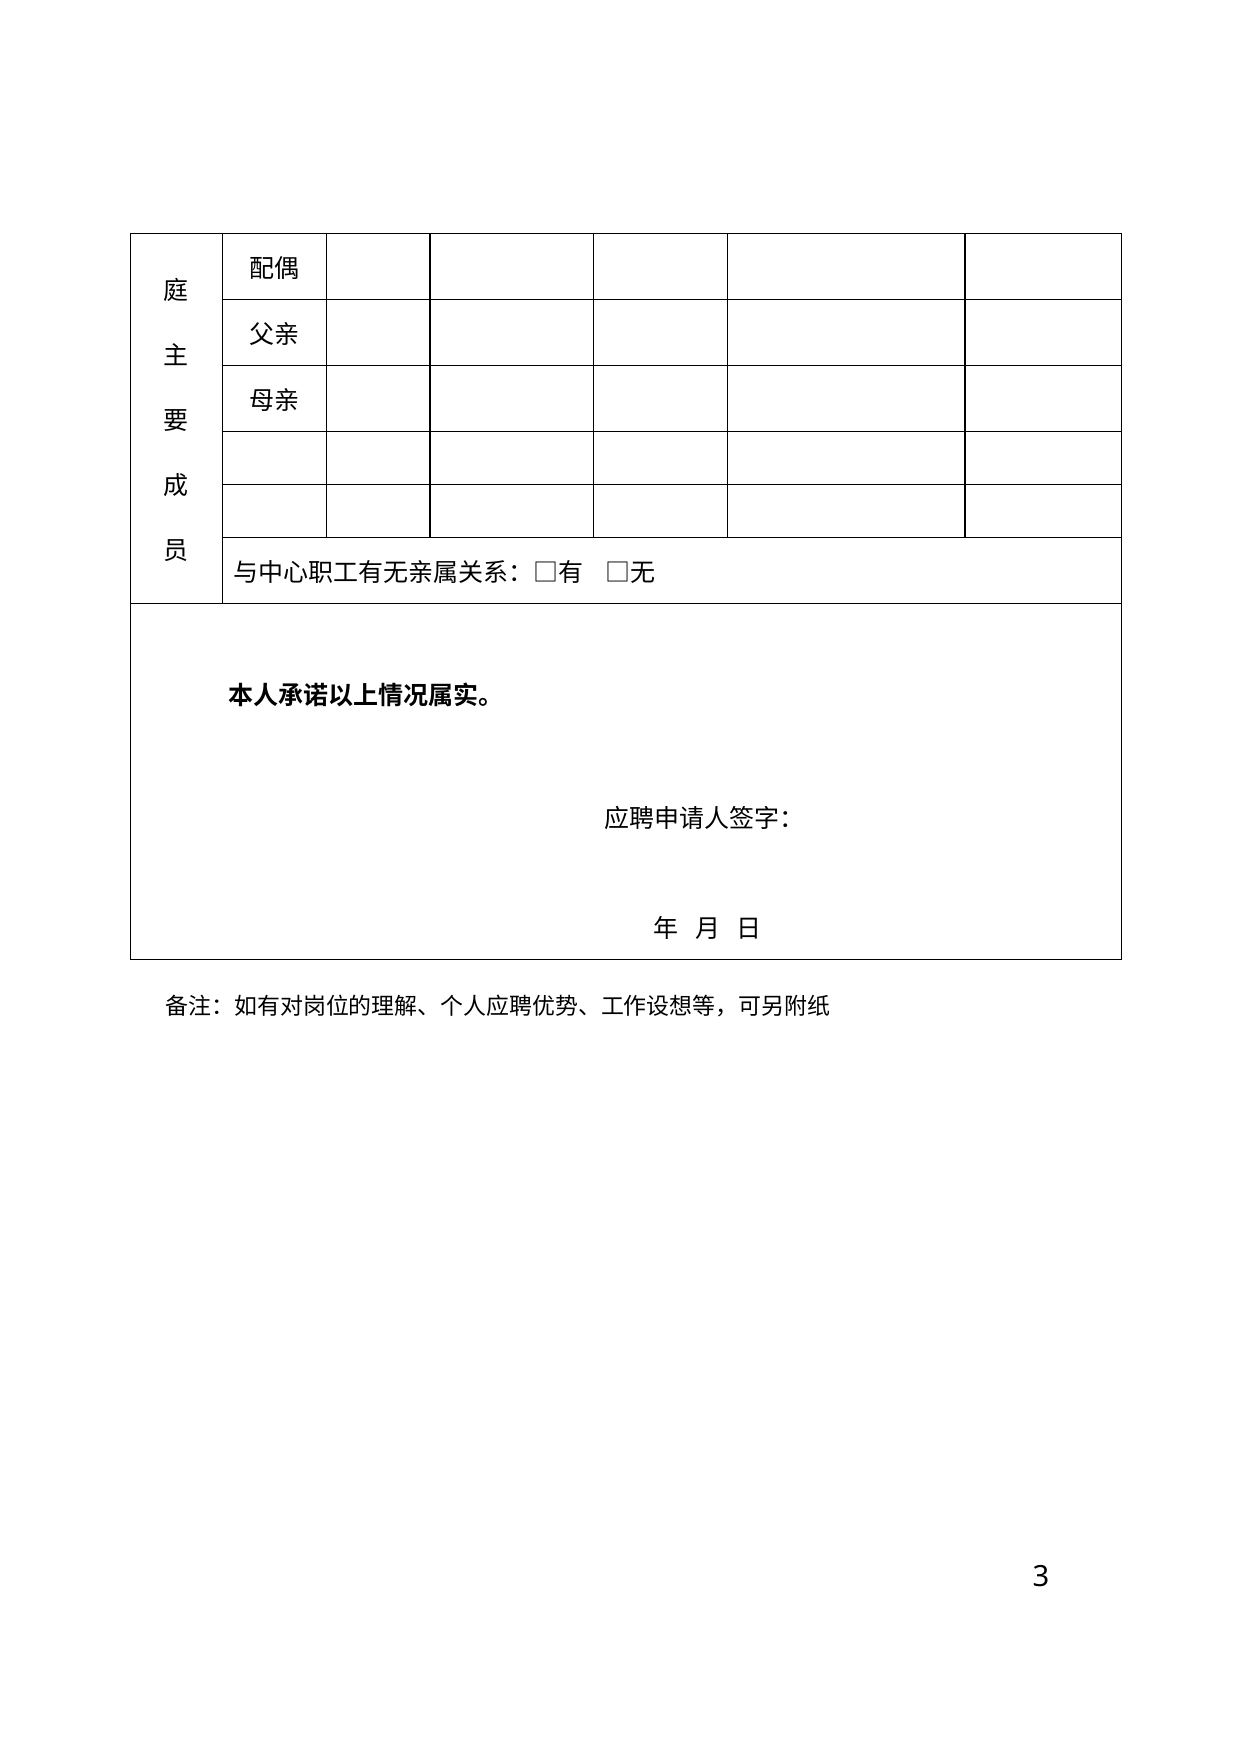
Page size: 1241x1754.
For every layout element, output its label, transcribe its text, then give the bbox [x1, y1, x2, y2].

table_cell [966, 432, 1121, 484]
table_cell [966, 366, 1121, 431]
table_cell [728, 432, 964, 484]
table_cell [223, 432, 326, 484]
table_cell [431, 485, 593, 537]
table_cell [327, 300, 429, 365]
table_cell [327, 485, 429, 537]
table_cell 与中心职工有无亲属关系：□有 □无 [223, 538, 1121, 603]
table_cell 本人承诺以上情况属实。 应聘申请人签字： 年 月 日 [131, 604, 1121, 959]
table_cell [327, 234, 429, 299]
table_cell [966, 234, 1121, 299]
table_cell [594, 366, 727, 431]
table_cell [431, 366, 593, 431]
table_cell 家 庭 主 要 成 员 [131, 234, 222, 603]
table_cell [728, 300, 964, 365]
table_cell [728, 366, 964, 431]
table_cell [594, 300, 727, 365]
table_cell [594, 485, 727, 537]
text 备注：如有对岗位的理解、个人应聘优势、工作设想等，可另附纸 [165, 972, 1087, 1037]
table_cell [223, 485, 326, 537]
table_cell [966, 485, 1121, 537]
table_cell [594, 432, 727, 484]
table_cell [431, 300, 593, 365]
table_cell [327, 366, 429, 431]
table_cell [728, 485, 964, 537]
table_cell [327, 432, 429, 484]
table_cell [728, 234, 964, 299]
table_cell 配偶 [223, 234, 326, 299]
table_cell [966, 300, 1121, 365]
table_cell 父亲 [223, 300, 326, 365]
table_cell [431, 432, 593, 484]
table_cell 母亲 [223, 366, 326, 431]
table_cell [594, 234, 727, 299]
table_cell [431, 234, 593, 299]
